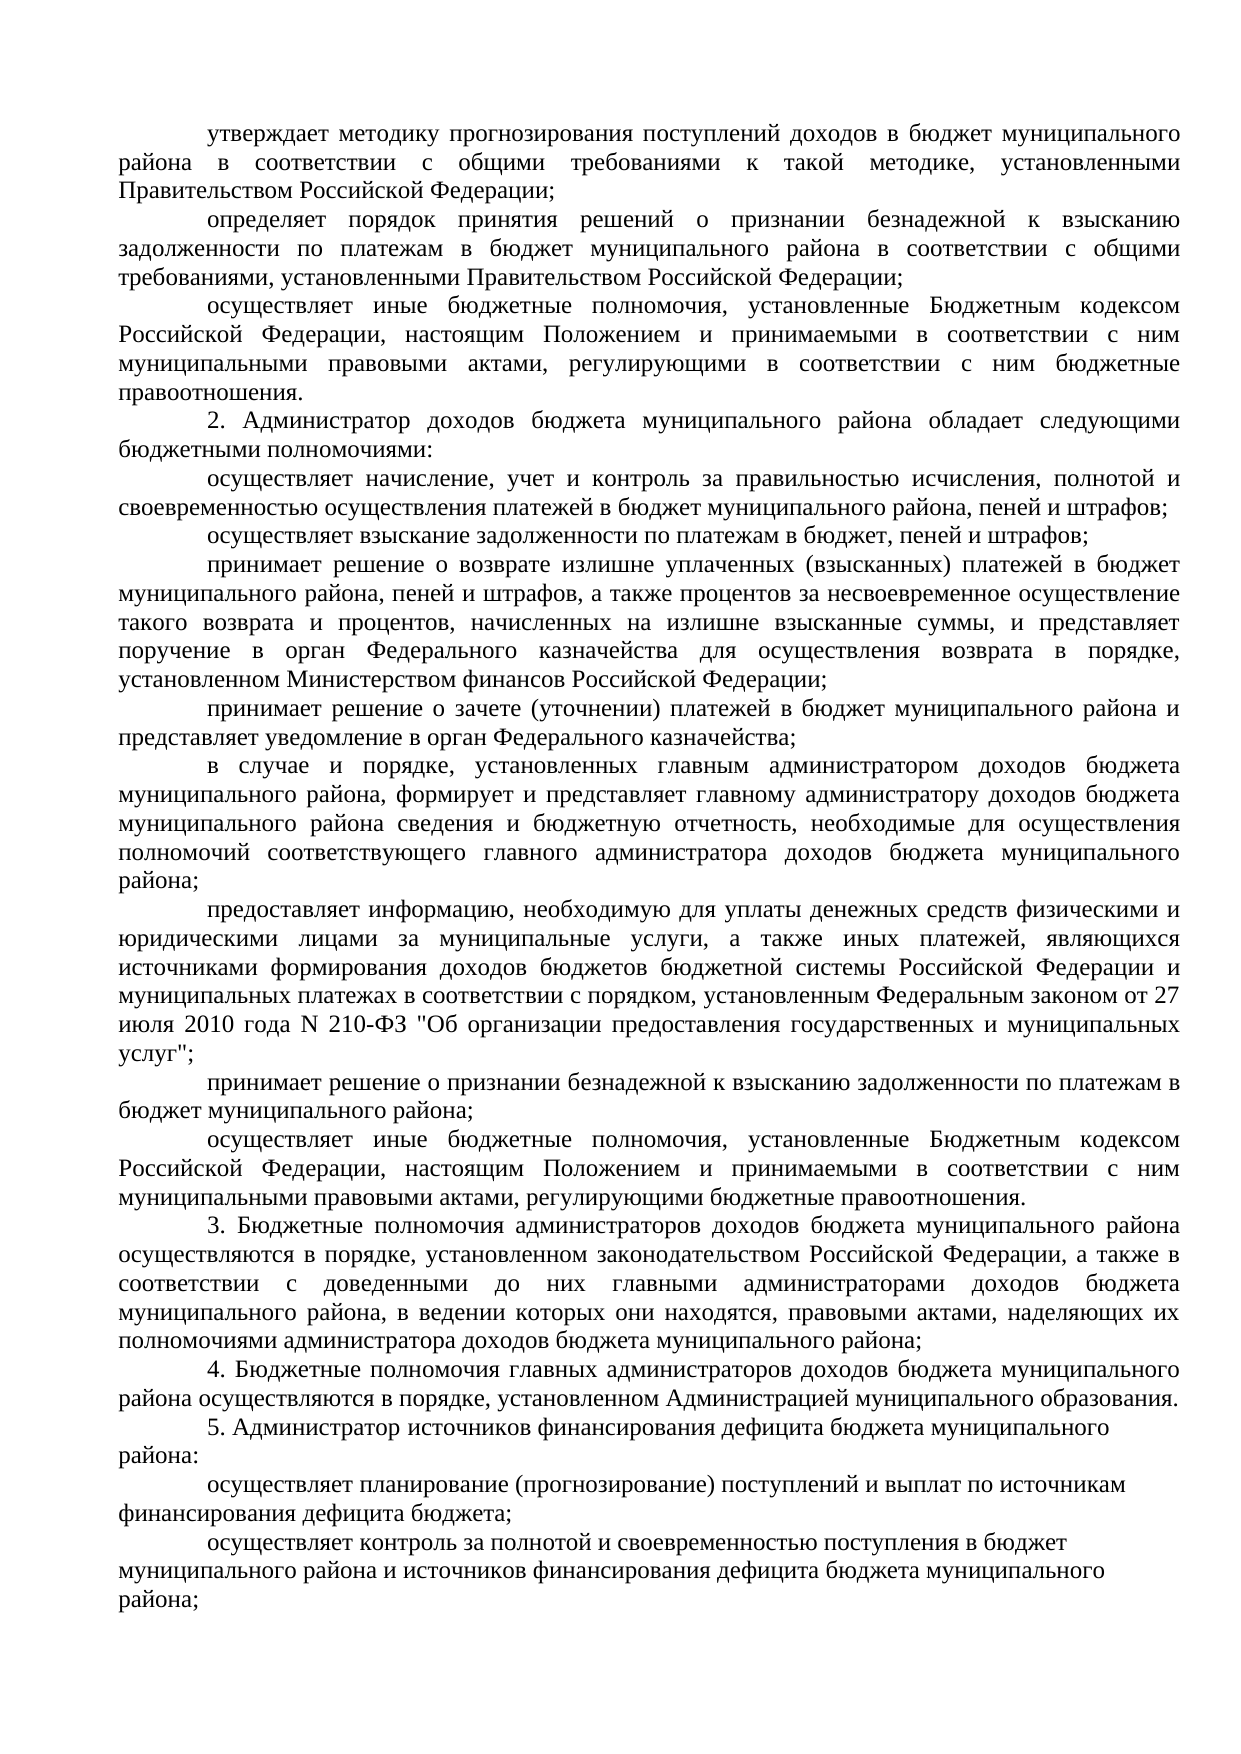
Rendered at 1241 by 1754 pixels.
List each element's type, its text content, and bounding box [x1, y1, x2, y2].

text осуществляет планирование (прогнозирование) поступлений и выплат по источникам финансирования дефицита бюджета; [118, 1469, 1181, 1527]
text в случае и порядке, установленных главным администратором доходов бюджета муниципального района, формирует и представляет главному администратору доходов бюджета муниципального района сведения и бюджетную отчетность, необходимые для осуществления полномочий соответствующего главного администратора доходов бюджета муниципального района; [118, 751, 1181, 894]
text осуществляет иные бюджетные полномочия, установленные Бюджетным кодексом Российской Федерации, настоящим Положением и принимаемыми в соответствии с ним муниципальными правовыми актами, регулирующими бюджетные правоотношения. [118, 1124, 1181, 1211]
text 5. Администратор источников финансирования дефицита бюджета муниципального района: [118, 1412, 1181, 1469]
text 2. Администратор доходов бюджета муниципального района обладает следующими бюджетными полномочиями: [118, 406, 1181, 463]
text осуществляет иные бюджетные полномочия, установленные Бюджетным кодексом Российской Федерации, настоящим Положением и принимаемыми в соответствии с ним муниципальными правовыми актами, регулирующими в соответствии с ним бюджетные правоотношения. [118, 291, 1181, 406]
text осуществляет контроль за полнотой и своевременностью поступления в бюджет муниципального района и источников финансирования дефицита бюджета муниципального района; [118, 1527, 1181, 1613]
text принимает решение о зачете (уточнении) платежей в бюджет муниципального района и представляет уведомление в орган Федерального казначейства; [118, 693, 1181, 751]
text утверждает методику прогнозирования поступлений доходов в бюджет муниципального района в соответствии с общими требованиями к такой методике, установленными Правительством Российской Федерации; [118, 118, 1181, 204]
text предоставляет информацию, необходимую для уплаты денежных средств физическими и юридическими лицами за муниципальные услуги, а также иных платежей, являющихся источниками формирования доходов бюджетов бюджетной системы Российской Федерации и муниципальных платежах в соответствии с порядком, установленным Федеральным законом от 27 июля 2010 года N 210-ФЗ "Об организации предоставления государственных и муниципальных услуг"; [118, 894, 1181, 1067]
text осуществляет начисление, учет и контроль за правильностью исчисления, полнотой и своевременностью осуществления платежей в бюджет муниципального района, пеней и штрафов; [118, 463, 1181, 521]
text определяет порядок принятия решений о признании безнадежной к взысканию задолженности по платежам в бюджет муниципального района в соответствии с общими требованиями, установленными Правительством Российской Федерации; [118, 204, 1181, 291]
text 3. Бюджетные полномочия администраторов доходов бюджета муниципального района осуществляются в порядке, установленном законодательством Российской Федерации, а также в соответствии с доведенными до них главными администраторами доходов бюджета муниципального района, в ведении которых они находятся, правовыми актами, наделяющих их полномочиями администратора доходов бюджета муниципального района; [118, 1211, 1181, 1354]
text принимает решение о возврате излишне уплаченных (взысканных) платежей в бюджет муниципального района, пеней и штрафов, а также процентов за несвоевременное осуществление такого возврата и процентов, начисленных на излишне взысканные суммы, и представляет поручение в орган Федерального казначейства для осуществления возврата в порядке, установленном Министерством финансов Российской Федерации; [118, 549, 1181, 693]
text принимает решение о признании безнадежной к взысканию задолженности по платежам в бюджет муниципального района; [118, 1067, 1181, 1124]
text осуществляет взыскание задолженности по платежам в бюджет, пеней и штрафов; [118, 521, 1181, 549]
text 4. Бюджетные полномочия главных администраторов доходов бюджета муниципального района осуществляются в порядке, установленном Администрацией муниципального образования. [118, 1354, 1181, 1412]
